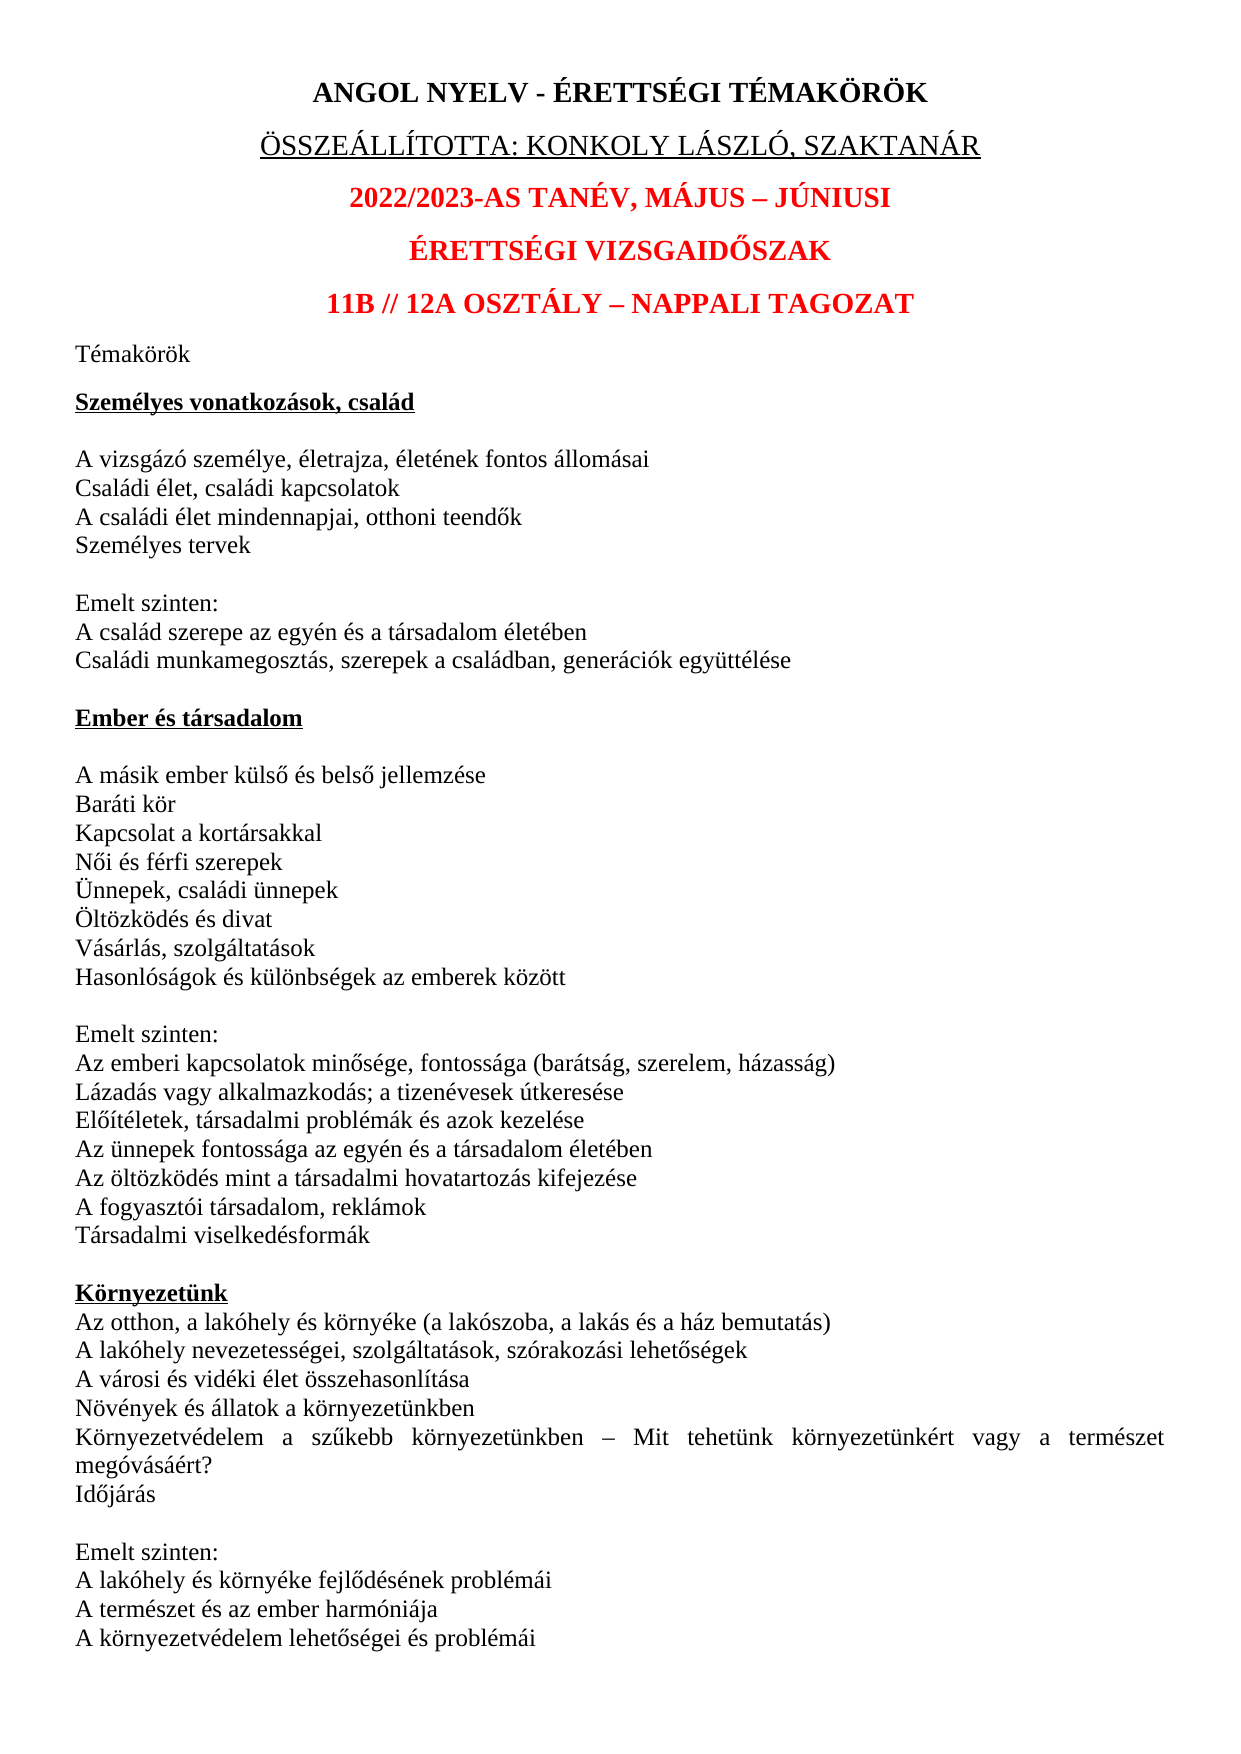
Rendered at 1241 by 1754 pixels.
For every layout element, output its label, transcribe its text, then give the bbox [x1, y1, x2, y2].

text Ünnepek, családi ünnepek [75, 876, 1165, 904]
text A családi élet mindennapjai, otthoni teendők [75, 502, 1165, 531]
text Az ünnepek fontossága az egyén és a társadalom életében [75, 1134, 1165, 1163]
text Személyes tervek [75, 531, 1165, 559]
text Emelt szinten: [75, 1537, 1165, 1566]
text Kapcsolat a kortársakkal [75, 818, 1165, 847]
text A vizsgázó személye, életrajza, életének fontos állomásai [75, 444, 1165, 473]
text Környezetvédelem a szűkebb környezetünkben – Mit tehetünk környezetünkért vagy a természet megóvásáért? [75, 1422, 1165, 1479]
text Hasonlóságok és különbségek az emberek között [75, 962, 1165, 991]
text Baráti kör [75, 789, 1165, 818]
text A városi és vidéki élet összehasonlítása [75, 1364, 1165, 1393]
text 2022/2023-AS TANÉV, MÁJUS – JÚNIUSI [75, 181, 1165, 214]
text Emelt szinten: [75, 1019, 1165, 1048]
text ANGOL NYELV - ÉRETTSÉGI TÉMAKÖRÖK [75, 75, 1165, 108]
text Növények és állatok a környezetünkben [75, 1393, 1165, 1422]
text Időjárás [75, 1479, 1165, 1508]
text ÉRETTSÉGI VIZSGAIDŐSZAK [75, 233, 1165, 267]
text Előítéletek, társadalmi problémák és azok kezelése [75, 1106, 1165, 1134]
text Társadalmi viselkedésformák [75, 1221, 1165, 1249]
text Lázadás vagy alkalmazkodás; a tizenévesek útkeresése [75, 1077, 1165, 1106]
text A másik ember külső és belső jellemzése [75, 761, 1165, 789]
text Emelt szinten: [75, 588, 1165, 617]
text A természet és az ember harmóniája [75, 1594, 1165, 1623]
text Az öltözködés mint a társadalmi hovatartozás kifejezése [75, 1163, 1165, 1192]
text 11B // 12A OSZTÁLY – NAPPALI TAGOZAT [75, 286, 1165, 320]
text ÖSSZEÁLLÍTOTTA: KONKOLY LÁSZLÓ, SZAKTANÁR [75, 128, 1165, 161]
text Családi munkamegosztás, szerepek a családban, generációk együttélése [75, 646, 1165, 674]
text A fogyasztói társadalom, reklámok [75, 1192, 1165, 1221]
text A lakóhely nevezetességei, szolgáltatások, szórakozási lehetőségek [75, 1336, 1165, 1364]
text Ember és társadalom [75, 703, 1165, 732]
text A család szerepe az egyén és a társadalom életében [75, 617, 1165, 646]
text Vásárlás, szolgáltatások [75, 933, 1165, 962]
text Családi élet, családi kapcsolatok [75, 473, 1165, 502]
text Öltözködés és divat [75, 904, 1165, 933]
text Az otthon, a lakóhely és környéke (a lakószoba, a lakás és a ház bemutatás) [75, 1307, 1165, 1336]
text Témakörök [75, 339, 1165, 368]
text Személyes vonatkozások, család [75, 387, 1165, 416]
text Női és férfi szerepek [75, 847, 1165, 876]
text A lakóhely és környéke fejlődésének problémái [75, 1566, 1165, 1594]
text A környezetvédelem lehetőségei és problémái [75, 1623, 1165, 1652]
text Környezetünk [75, 1278, 1165, 1307]
text Az emberi kapcsolatok minősége, fontossága (barátság, szerelem, házasság) [75, 1048, 1165, 1077]
